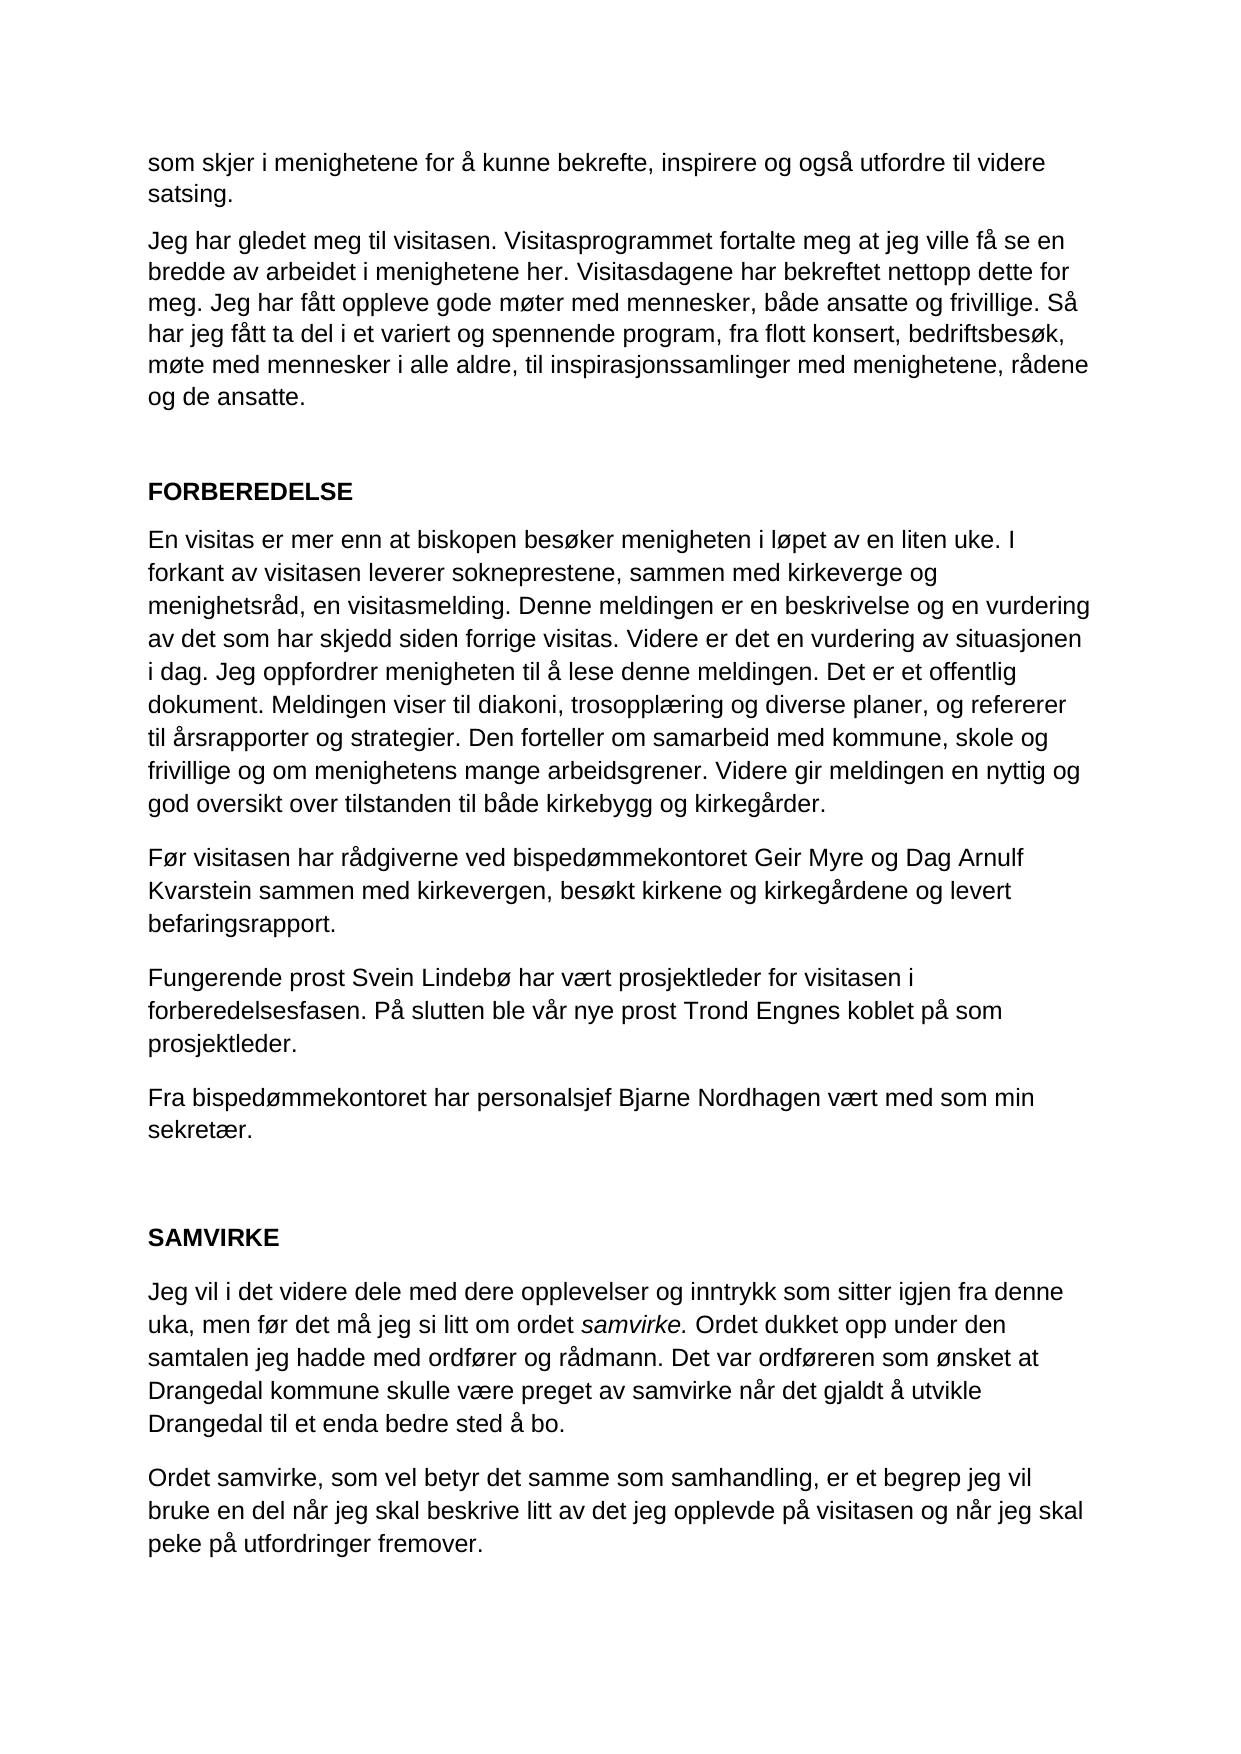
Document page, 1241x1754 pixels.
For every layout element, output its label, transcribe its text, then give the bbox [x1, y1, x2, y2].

text Fra bispedømmekontoret har personalsjef Bjarne Nordhagen vært med som min sekretær. [148, 1082, 1093, 1144]
text Jeg vil i det videre dele med dere opplevelser og inntrykk som sitter igjen fra denne uka, men før det må jeg si litt om ordet samvirke. Ordet dukket opp under den samtalen jeg hadde med ordfører og rådmann. Det var ordføreren som ønsket at Drangedal kommune skulle være preget av samvirke når det gjaldt å utvikle Drangedal til et enda bedre sted å bo. [148, 1277, 1093, 1438]
text Før visitasen har rådgiverne ved bispedømmekontoret Geir Myre og Dag Arnulf Kvarstein sammen med kirkevergen, besøkt kirkene og kirkegårdene og levert befaringsrapport. [148, 843, 1093, 937]
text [148, 148, 1093, 207]
text Ordet samvirke, som vel betyr det samme som samhandling, er et begrep jeg vil bruke en del når jeg skal beskrive litt av det jeg opplevde på visitasen og når jeg skal peke på utfordringer fremover. [148, 1463, 1093, 1558]
text SAMVIRKE [148, 1223, 1093, 1252]
text Jeg har gledet meg til visitasen. Visitasprogrammet fortalte meg at jeg ville få se en bredde av arbeidet i menighetene her. Visitasdagene har bekreftet nettopp dette for meg. Jeg har fått oppleve gode møter med mennesker, både ansatte og frivillige. Så har jeg fått ta del i et variert og spennende program, fra flott konsert, bedriftsbesøk, møte med mennesker i alle aldre, til inspirasjonssamlinger med menighetene, rådene og de ansatte. [148, 226, 1093, 410]
text FORBEREDELSE [148, 477, 1093, 506]
text Fungerende prost Svein Lindebø har vært prosjektleder for visitasen i forberedelsesfasen. På slutten ble vår nye prost Trond Engnes koblet på som prosjektleder. [148, 963, 1093, 1057]
text En visitas er mer enn at biskopen besøker menigheten i løpet av en liten uke. I forkant av visitasen leverer sokneprestene, sammen med kirkeverge og menighetsråd, en visitasmelding. Denne meldingen er en beskrivelse og en vurdering av det som har skjedd siden forrige visitas. Videre er det en vurdering av situasjonen i dag. Jeg oppfordrer menigheten til å lese denne meldingen. Det er et offentlig dokument. Meldingen viser til diakoni, trosopplæring og diverse planer, og refererer til årsrapporter og strategier. Den forteller om samarbeid med kommune, skole og frivillige og om menighetens mange arbeidsgrener. Videre gir meldingen en nyttig og god oversikt over tilstanden til både kirkebygg og kirkegårder. [148, 525, 1093, 818]
